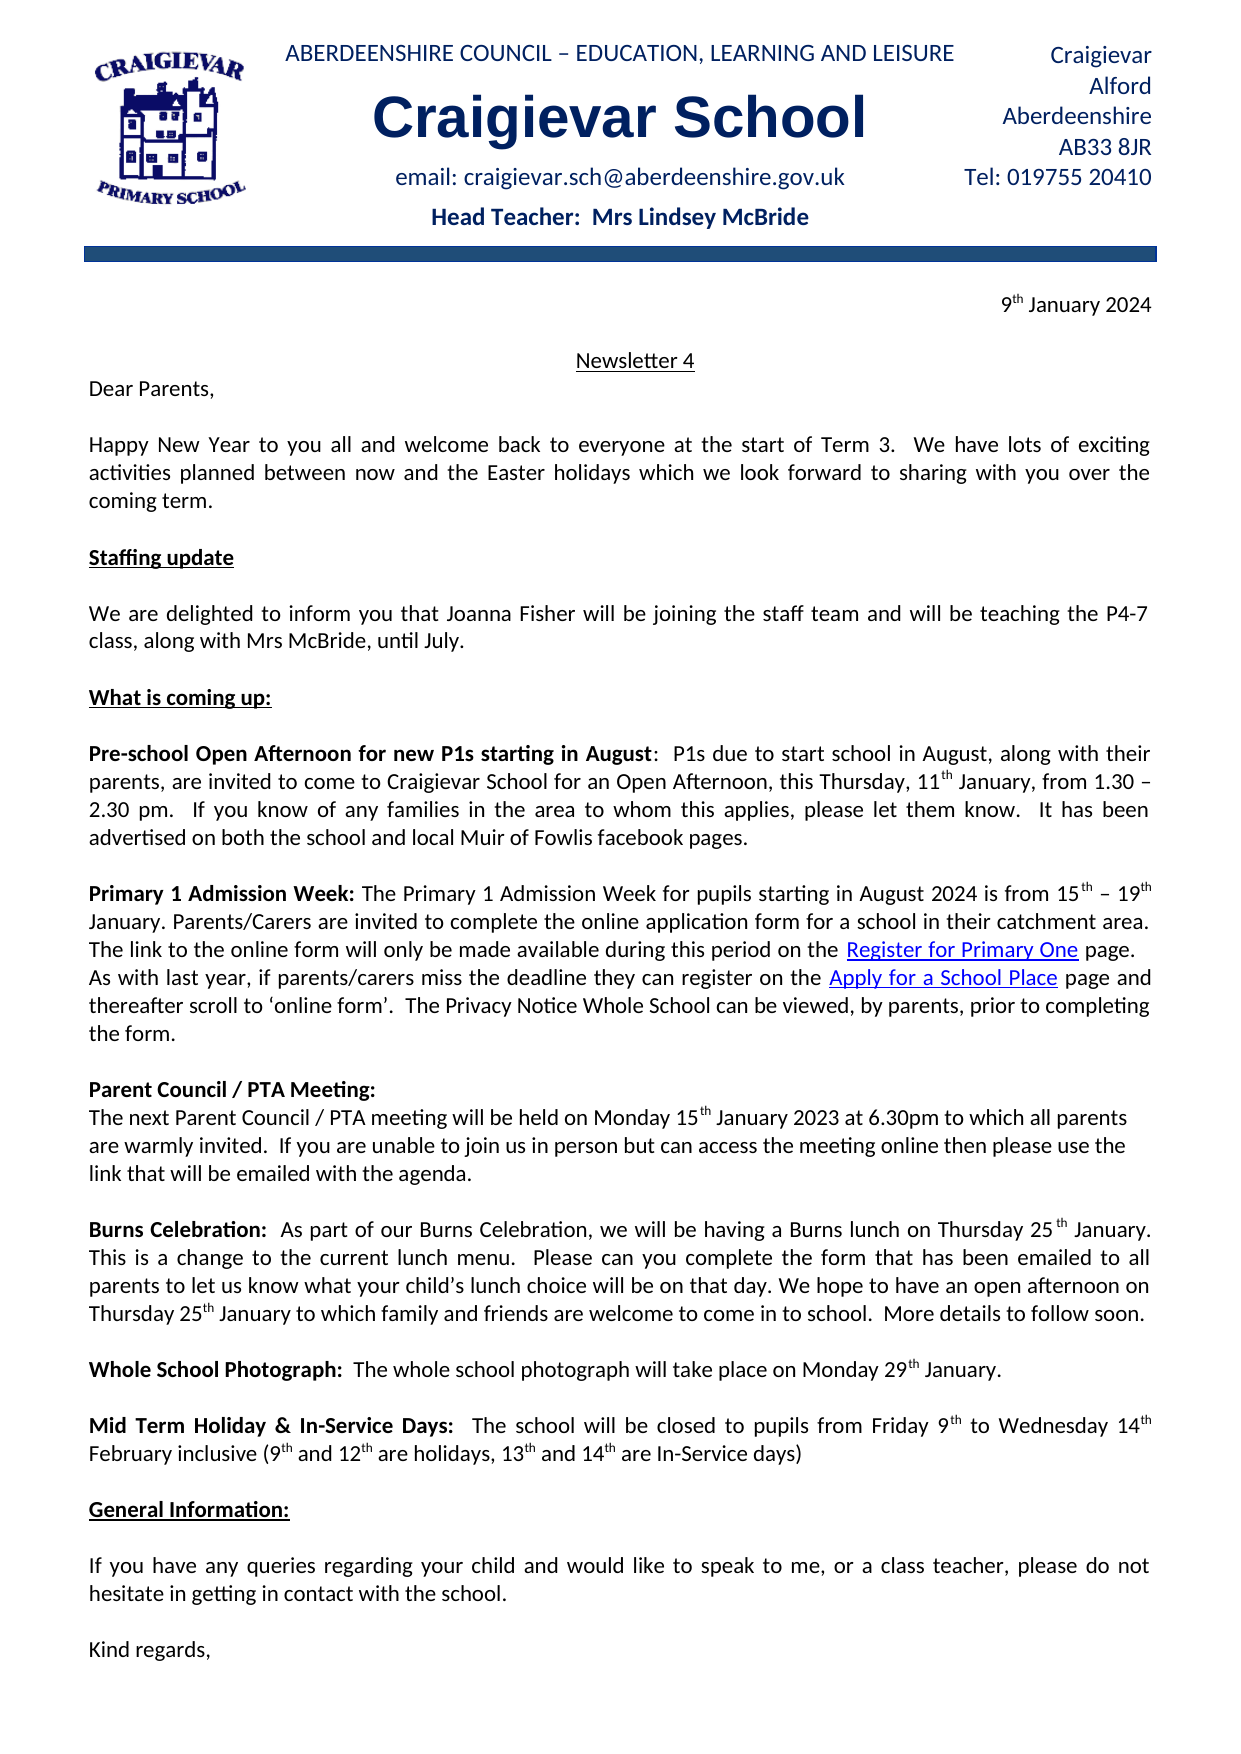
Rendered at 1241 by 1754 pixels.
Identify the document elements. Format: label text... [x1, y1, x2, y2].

text Head Teacher: Mrs Lindsey McBride [89, 201, 1152, 232]
text General Information: [89, 1495, 1152, 1523]
text Primary 1 Admission Week: The Primary 1 Admission Week for pupils starting in August 2024 is from 15th – 19th January. Parents/Carers are invited to complete the online application form for a school in their catchment area. The link to the online form will only be made available during this period on the Register for Primary One page. As with last year, if parents/carers miss the deadline they can register on the Apply for a School Place page and thereafter scroll to ‘online form’. The Privacy Notice Whole School can be viewed, by parents, prior to completing the form. [89, 879, 1152, 1047]
text Happy New Year to you all and welcome back to everyone at the start of Term 3. We have lots of exciting activities planned between now and the Easter holidays which we look forward to sharing with you over the coming term. [89, 431, 1152, 514]
text What is coming up: [89, 683, 1152, 711]
text The next Parent Council / PTA meeting will be held on Monday 15th January 2023 at 6.30pm to which all parents are warmly invited. If you are unable to join us in person but can access the meeting online then please use the link that will be emailed with the agenda. [89, 1103, 1152, 1187]
text Staffing update [89, 543, 1152, 571]
text Pre-school Open Afternoon for new P1s starting in August: P1s due to start school in August, along with their parents, are invited to come to Craigievar School for an Open Afternoon, this Thursday, 11th January, from 1.30 – 2.30 pm. If you know of any families in the area to whom this applies, please let them know. It has been advertised on both the school and local Muir of Fowlis facebook pages. [89, 739, 1152, 851]
text If you have any queries regarding your child and would like to speak to me, or a class teacher, please do not hesitate in getting in contact with the school. [89, 1551, 1152, 1607]
text ABERDEENSHIRE COUNCIL – EDUCATION, LEARNING AND LEISURE [89, 37, 1152, 68]
text Kind regards, [89, 1635, 1152, 1663]
text email: craigievar.sch@aberdeenshire.gov.uk [257, 161, 1152, 191]
text Newsletter 4 [118, 346, 1152, 374]
text Parent Council / PTA Meeting: [89, 1075, 1152, 1103]
text Burns Celebration: As part of our Burns Celebration, we will be having a Burns lunch on Thursday 25th January. This is a change to the current lunch menu. Please can you complete the form that has been emailed to all parents to let us know what your child’s lunch choice will be on that day. We hope to have an open afternoon on Thursday 25th January to which family and friends are welcome to come in to school. More details to follow soon. [89, 1215, 1152, 1327]
text Mid Term Holiday & In-Service Days: The school will be closed to pupils from Friday 9th to Wednesday 14th February inclusive (9th and 12th are holidays, 13th and 14th are In-Service days) [89, 1411, 1152, 1467]
text Whole School Photograph: The whole school photograph will take place on Monday 29th January. [89, 1355, 1152, 1383]
text 9th January 2024 [118, 290, 1152, 318]
picture [84, 46, 257, 214]
text Dear Parents, [89, 374, 1152, 402]
text We are delighted to inform you that Joanna Fisher will be joining the staff team and will be teaching the P4-7 class, along with Mrs McBride, until July. [89, 599, 1152, 655]
